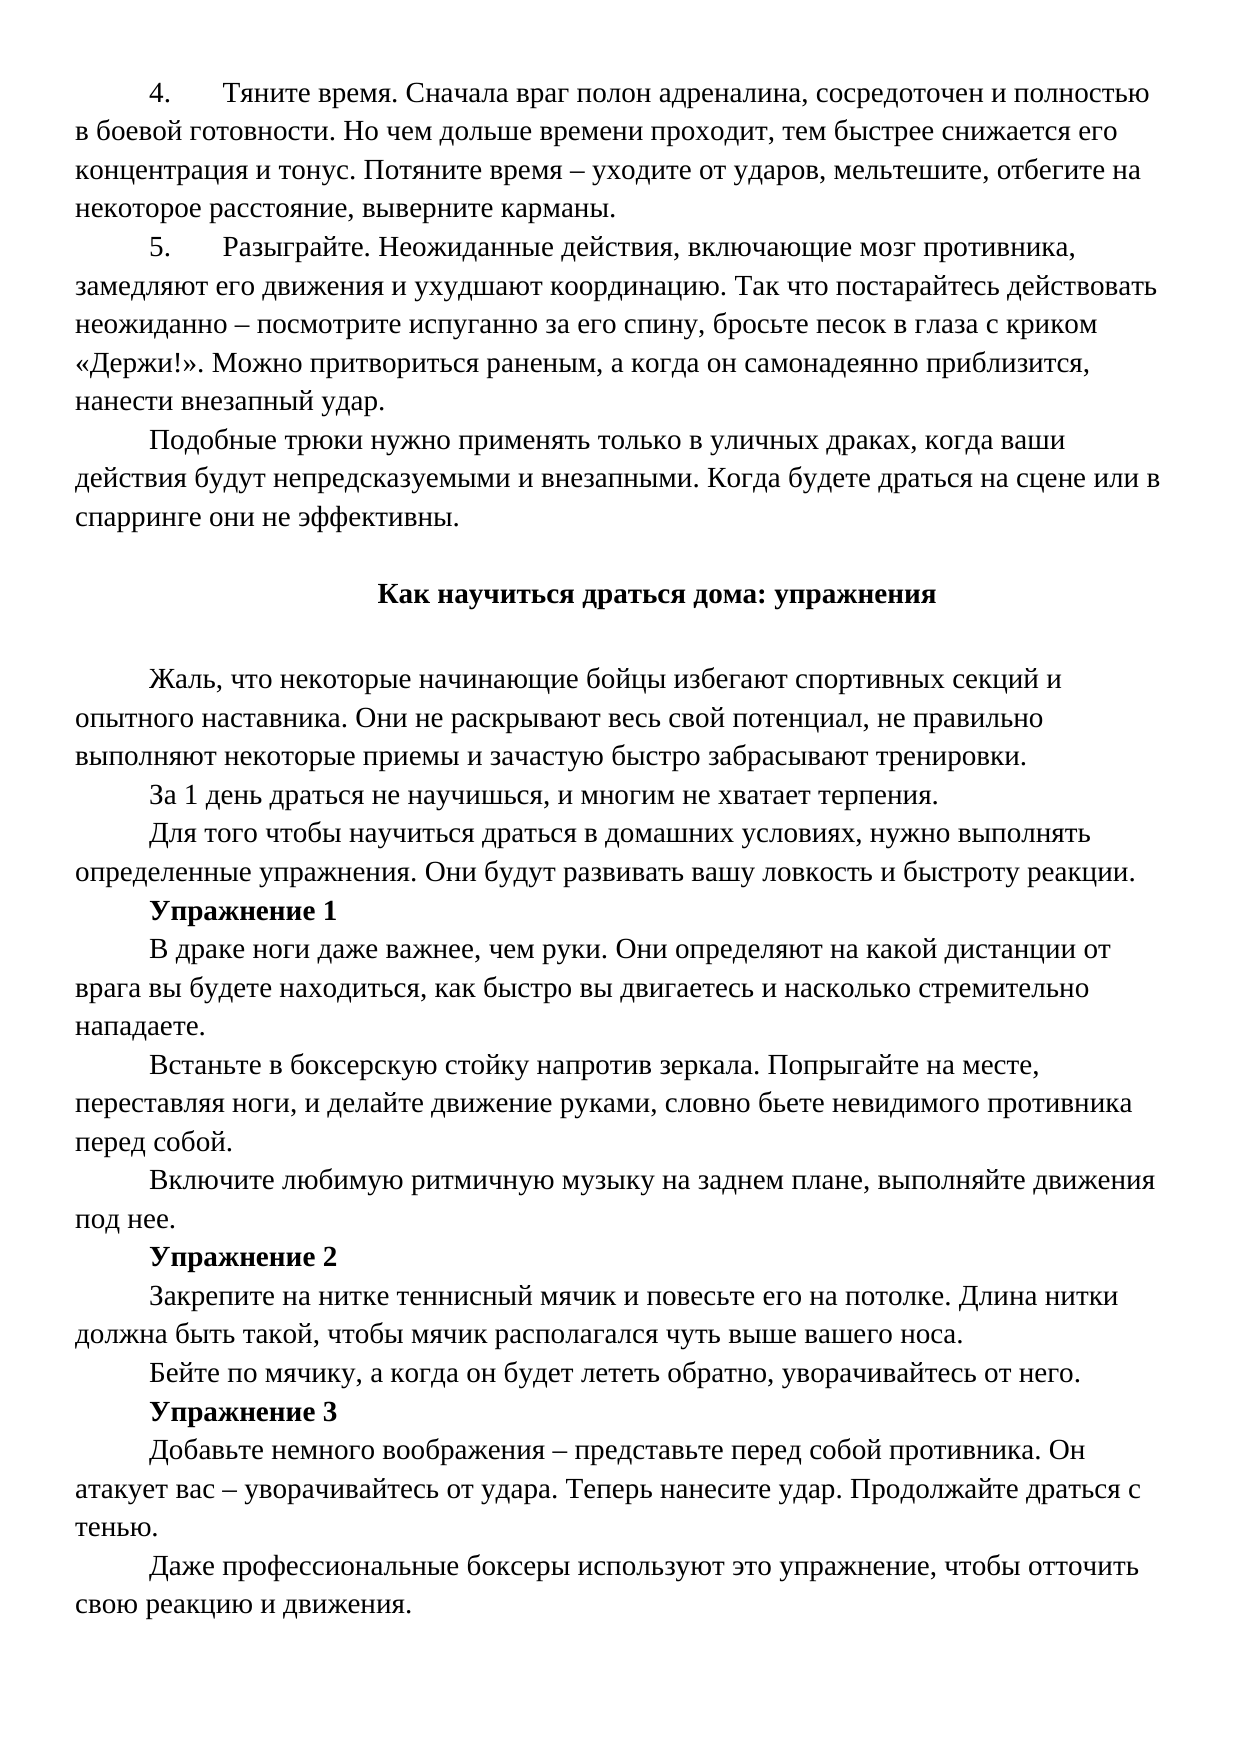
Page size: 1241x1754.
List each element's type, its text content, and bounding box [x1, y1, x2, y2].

list Разыграйте. Неожиданные действия, включающие мозг противника, замедляют его движения и ухудшают координацию. Так что постарайтесь действовать неожиданно – посмотрите испуганно за его спину, бросьте песок в глаза с криком «Держи!». Можно притвориться раненым, а когда он самонадеянно приблизится, нанести внезапный удар. [75, 229, 1165, 417]
subtitle Как научиться драться дома: упражнения [75, 576, 1165, 609]
subtitle Упражнение 3 [75, 1394, 1165, 1427]
text Подобные трюки нужно применять только в уличных драках, когда ваши действия будут непредсказуемыми и внезапными. Когда будете драться на сцене или в спарринге они не эффективны. [75, 422, 1165, 532]
list Тяните время. Сначала враг полон адреналина, сосредоточен и полностью в боевой готовности. Но чем дольше времени проходит, тем быстрее снижается его концентрация и тонус. Потяните время – уходите от ударов, мельтешите, отбегите на некоторое расстояние, выверните карманы. [75, 75, 1165, 224]
text Закрепите на нитке теннисный мячик и повесьте его на потолке. Длина нитки должна быть такой, чтобы мячик располагался чуть выше вашего носа. [75, 1278, 1165, 1350]
text Бейте по мячику, а когда он будет лететь обратно, уворачивайтесь от него. [75, 1355, 1165, 1389]
subtitle Упражнение 2 [75, 1239, 1165, 1273]
text Для того чтобы научиться драться в домашних условиях, нужно выполнять определенные упражнения. Они будут развивать вашу ловкость и быстроту реакции. [75, 816, 1165, 888]
text Включите любимую ритмичную музыку на заднем плане, выполняйте движения под нее. [75, 1162, 1165, 1234]
text Жаль, что некоторые начинающие бойцы избегают спортивных секций и опытного наставника. Они не раскрывают весь свой потенциал, не правильно выполняют некоторые приемы и зачастую быстро забрасывают тренировки. [75, 661, 1165, 772]
text Даже профессиональные боксеры используют это упражнение, чтобы отточить свою реакцию и движения. [75, 1548, 1165, 1620]
text Встаньте в боксерскую стойку напротив зеркала. Попрыгайте на месте, переставляя ноги, и делайте движение руками, словно бьете невидимого противника перед собой. [75, 1047, 1165, 1157]
text За 1 день драться не научишься, и многим не хватает терпения. [75, 777, 1165, 811]
subtitle Упражнение 1 [75, 893, 1165, 926]
text В драке ноги даже важнее, чем руки. Они определяют на какой дистанции от врага вы будете находиться, как быстро вы двигаетесь и насколько стремительно нападаете. [75, 931, 1165, 1042]
text Добавьте немного воображения – представьте перед собой противника. Он атакует вас – уворачивайтесь от удара. Теперь нанесите удар. Продолжайте драться с тенью. [75, 1432, 1165, 1543]
